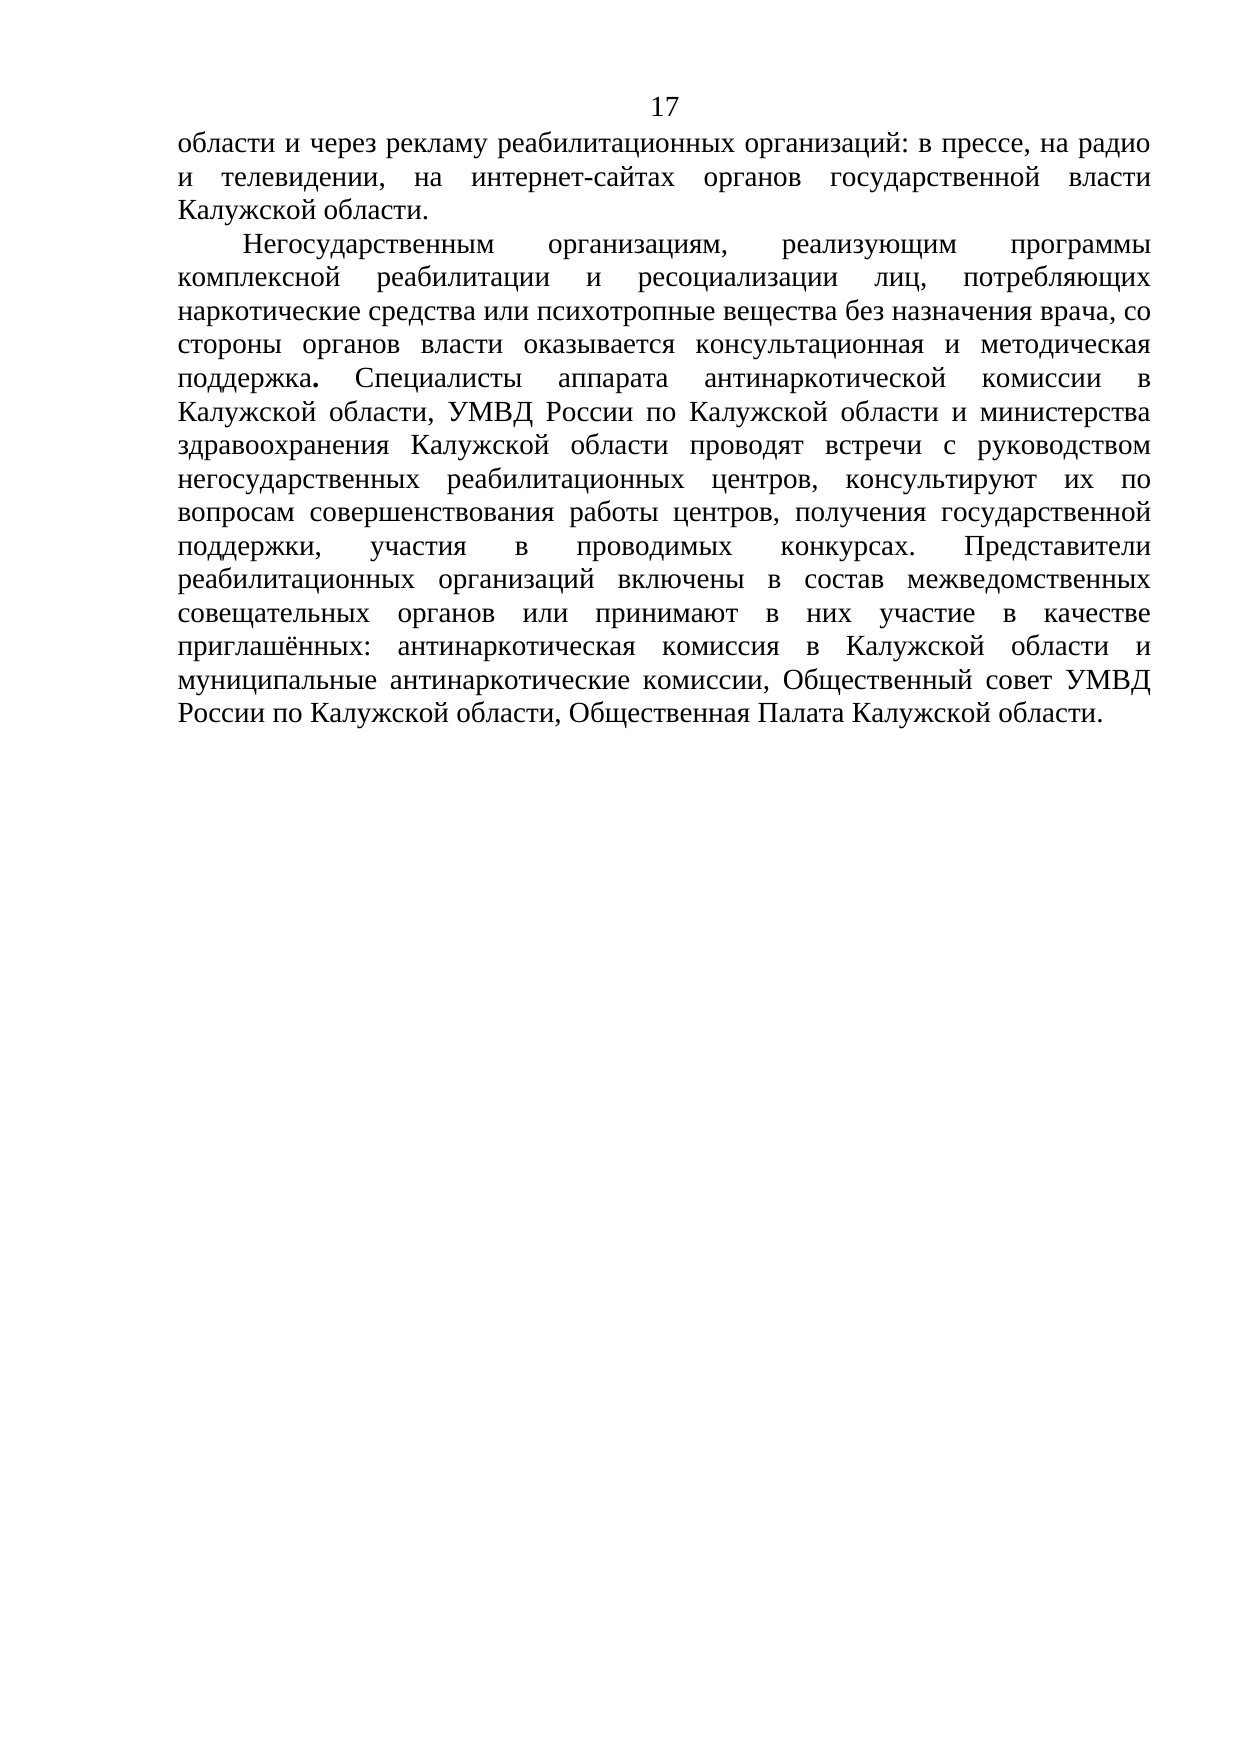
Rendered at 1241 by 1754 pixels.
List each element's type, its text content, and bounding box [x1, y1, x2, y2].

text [177, 125, 1152, 226]
text Негосударственным организациям, реализующим программы комплексной реабилитации и ресоциализации лиц, потребляющих наркотические средства или психотропные вещества без назначения врача, со стороны органов власти оказывается консультационная и методическая поддержка. Специалисты аппарата антинаркотической комиссии в Калужской области, УМВД России по Калужской области и министерства здравоохранения Калужской области проводят встречи с руководством негосударственных реабилитационных центров, консультируют их по вопросам совершенствования работы центров, получения государственной поддержки, участия в проводимых конкурсах. Представители реабилитационных организаций включены в состав межведомственных совещательных органов или принимают в них участие в качестве приглашённых: антинаркотическая комиссия в Калужской области и муниципальные антинаркотические комиссии, Общественный совет УМВД России по Калужской области, Общественная Палата Калужской области. [177, 226, 1152, 729]
